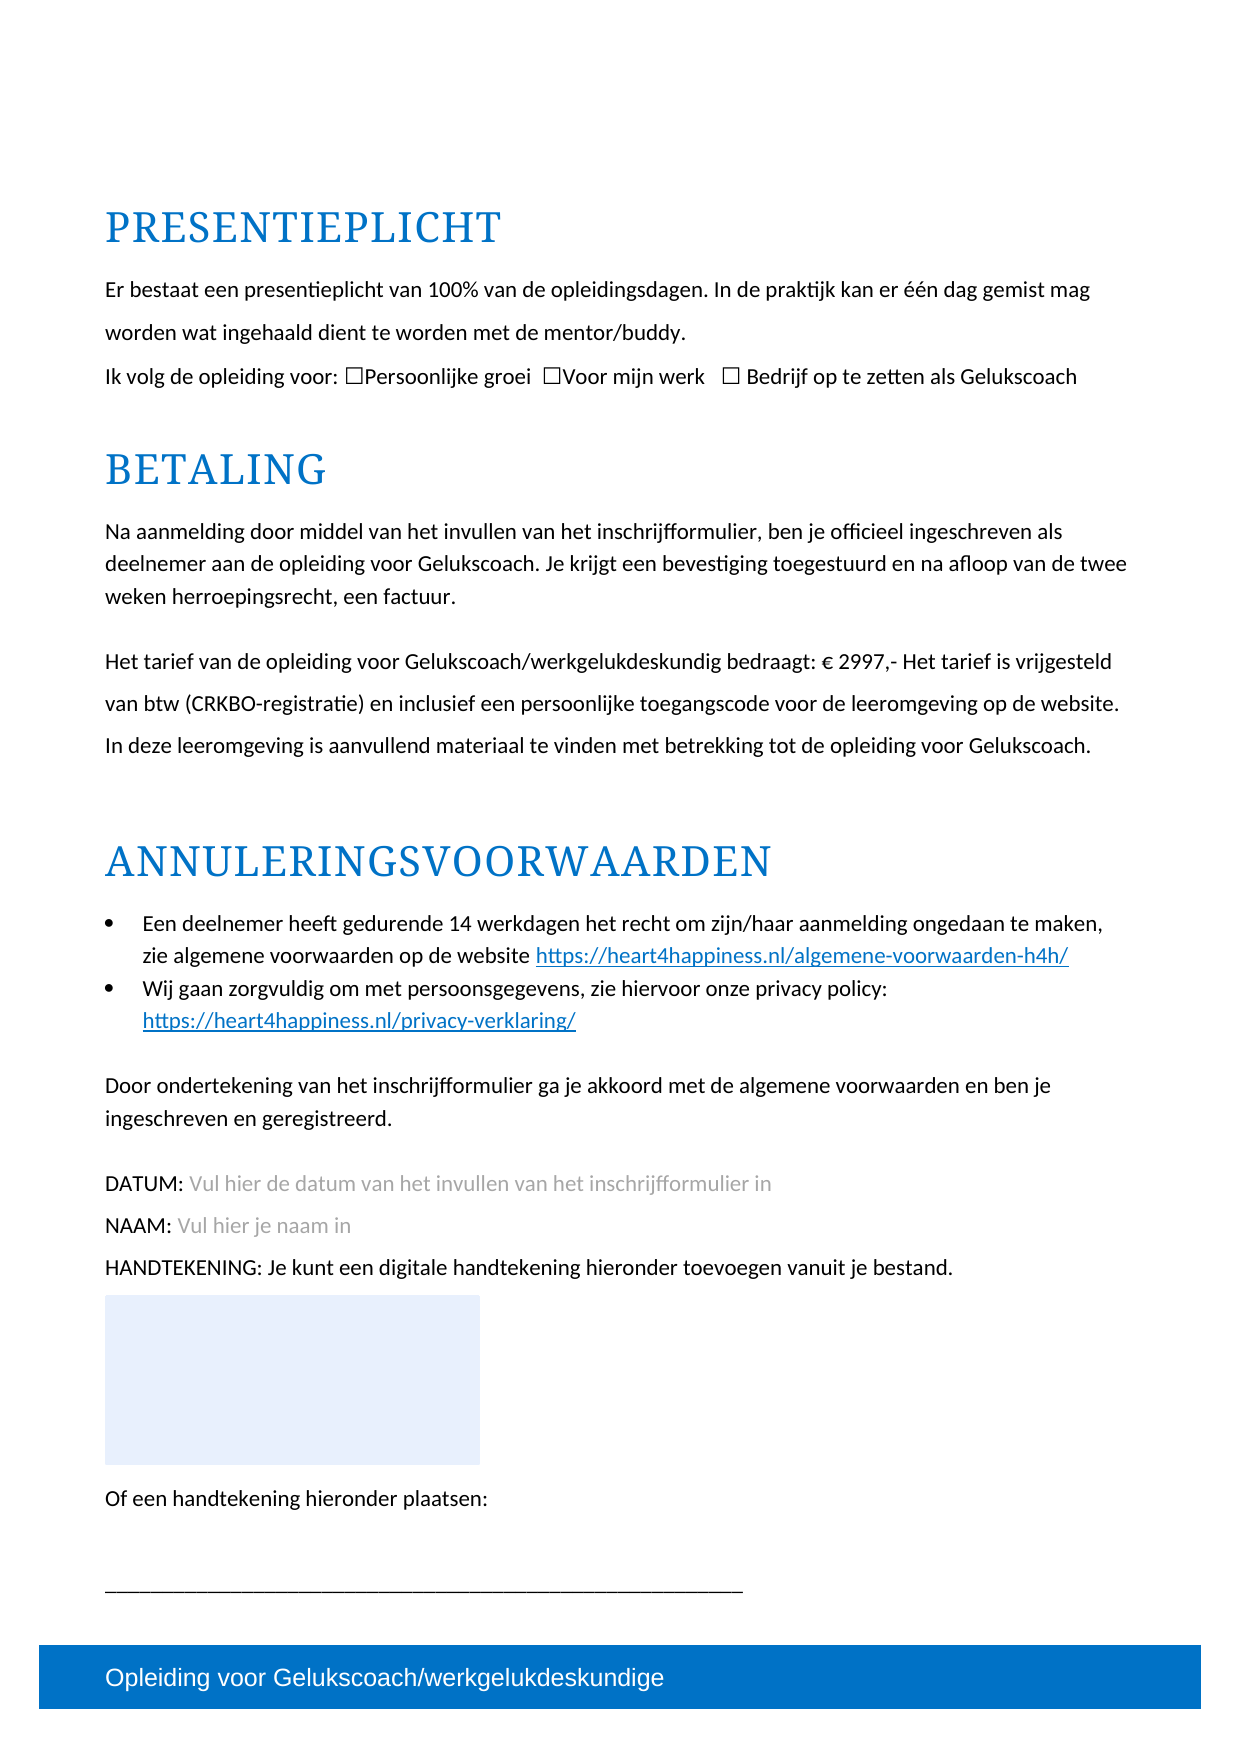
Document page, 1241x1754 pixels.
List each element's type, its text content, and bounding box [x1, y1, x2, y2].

text Door ondertekening van het inschrijfformulier ga je akkoord met de algemene voorwaarden en ben je ingeschreven en geregistreerd. [105, 1072, 1135, 1132]
text Het tarief van de opleiding voor Gelukscoach/werkgelukdeskundig bedraagt: € 2997,- Het tarief is vrijgesteld van btw (CRKBO-registratie) en inclusief een persoonlijke toegangscode voor de leeromgeving op de website. In deze leeromgeving is aanvullend materiaal te vinden met betrekking tot de opleiding voor Gelukscoach. [105, 647, 1135, 759]
list DATUM: [105, 1169, 1135, 1197]
subtitle Annuleringsvoorwaarden [105, 832, 1135, 889]
list ________________________________________________________ [105, 1568, 1135, 1596]
picture [105, 1295, 480, 1465]
list HANDTEKENING: Je kunt een digitale handtekening hieronder toevoegen vanuit je bestand. [105, 1253, 1135, 1281]
list Ik volg de opleiding voor: Persoonlijke groei Voor mijn werk Bedrijf op te zetten als Gelukscoach [105, 359, 1135, 391]
list Een deelnemer heeft gedurende 14 werkdagen het recht om zijn/haar aanmelding ongedaan te maken, zie algemene voorwaarden op de website https://heart4happiness.nl/algemene-voorwaarden-h4h/ [105, 909, 1135, 970]
list Of een handtekening hieronder plaatsen: [105, 1484, 1135, 1512]
text Na aanmelding door middel van het invullen van het inschrijfformulier, ben je officieel ingeschreven als deelnemer aan de opleiding voor Gelukscoach. Je krijgt een bevestiging toegestuurd en na afloop van de twee weken herroepingsrecht, een factuur. [105, 517, 1135, 610]
subtitle BETALING [105, 440, 1135, 497]
subtitle Presentieplicht [105, 198, 1135, 255]
list NAAM: [105, 1211, 1135, 1239]
list Wij gaan zorgvuldig om met persoonsgegevens, zie hiervoor onze privacy policy: https://heart4happiness.nl/privacy-verklaring/ [105, 974, 1135, 1034]
list Er bestaat een presentieplicht van 100% van de opleidingsdagen. In de praktijk kan er één dag gemist mag worden wat ingehaald dient te worden met de mentor/buddy. [105, 276, 1135, 346]
